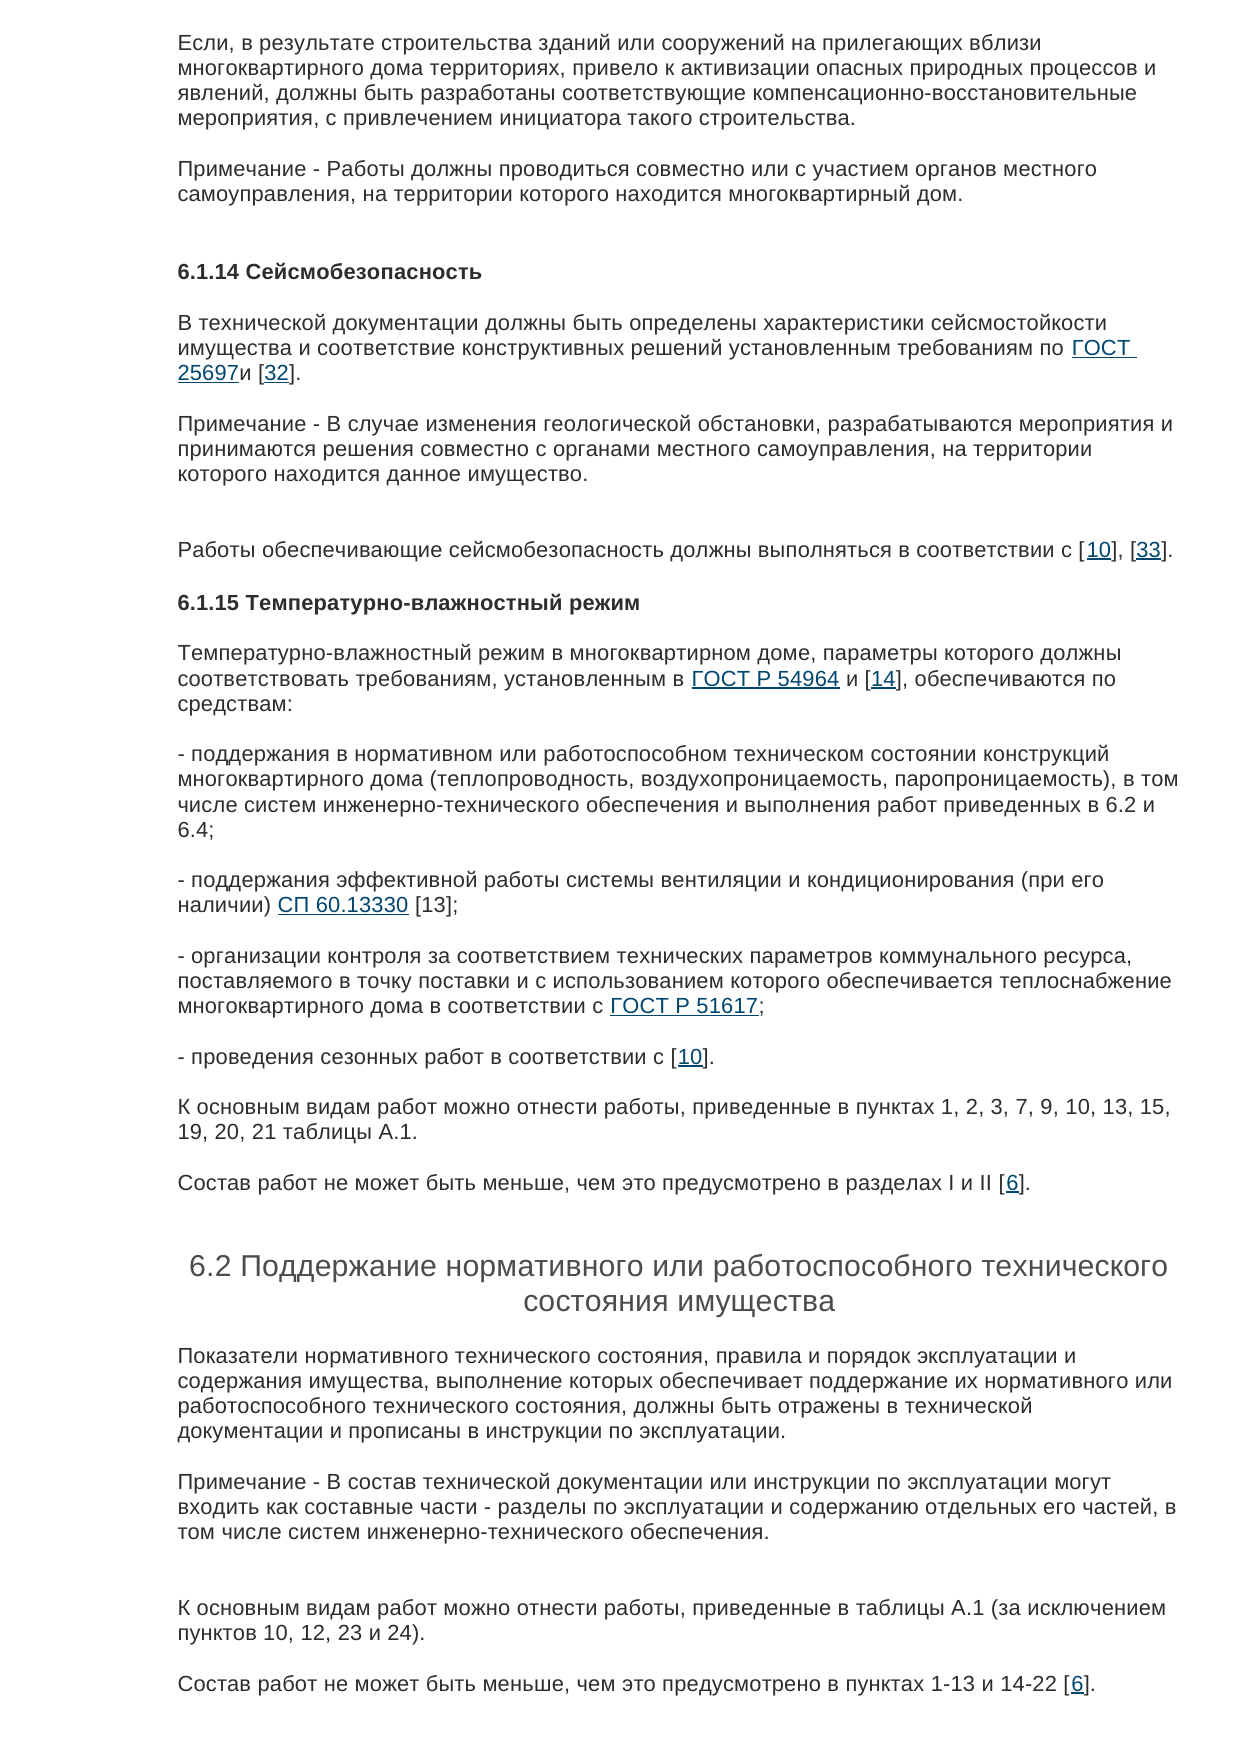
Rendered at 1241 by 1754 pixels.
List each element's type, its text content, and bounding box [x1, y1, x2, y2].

text 6.2 Поддержание нормативного или работоспособного технического состояния имущества [177, 1248, 1181, 1318]
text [177, 1318, 1181, 1696]
text 6.1.14 Сейсмобезопасность В технической документации должны быть определены характеристики сейсмостойкости имущества и соответствие конструктивных решений установленным требованиям по ГОСТ 25697и [32]. Примечание - В случае изменения геологической обстановки, разрабатываются мероприятия и принимаются решения совместно с органами местного самоуправления, на территории которого находится данное имущество. Работы обеспечивающие сейсмобезопасность должны выполняться в соответствии с [10], [33]. [177, 259, 1181, 590]
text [177, 29, 1181, 259]
text 6.1.15 Температурно-влажностный режим Температурно-влажностный режим в многоквартирном доме, параметры которого должны соответствовать требованиям, установленным в ГОСТ Р 54964 и [14], обеспечиваются по средствам: - поддержания в нормативном или работоспособном техническом состоянии конструкций многоквартирного дома (теплопроводность, воздухопроницаемость, паропроницаемость), в том числе систем инженерно-технического обеспечения и выполнения работ приведенных в 6.2 и 6.4; - поддержания эффективной работы системы вентиляции и кондиционирования (при его наличии) СП 60.13330 [13]; - организации контроля за соответствием технических параметров коммунального ресурса, поставляемого в точку поставки и с использованием которого обеспечивается теплоснабжение многоквартирного дома в соответствии с ГОСТ Р 51617; - проведения сезонных работ в соответствии с [10]. К основным видам работ можно отнести работы, приведенные в пунктах 1, 2, 3, 7, 9, 10, 13, 15, 19, 20, 21 таблицы А.1. Состав работ не может быть меньше, чем это предусмотрено в разделах I и II [6]. [177, 590, 1181, 1248]
